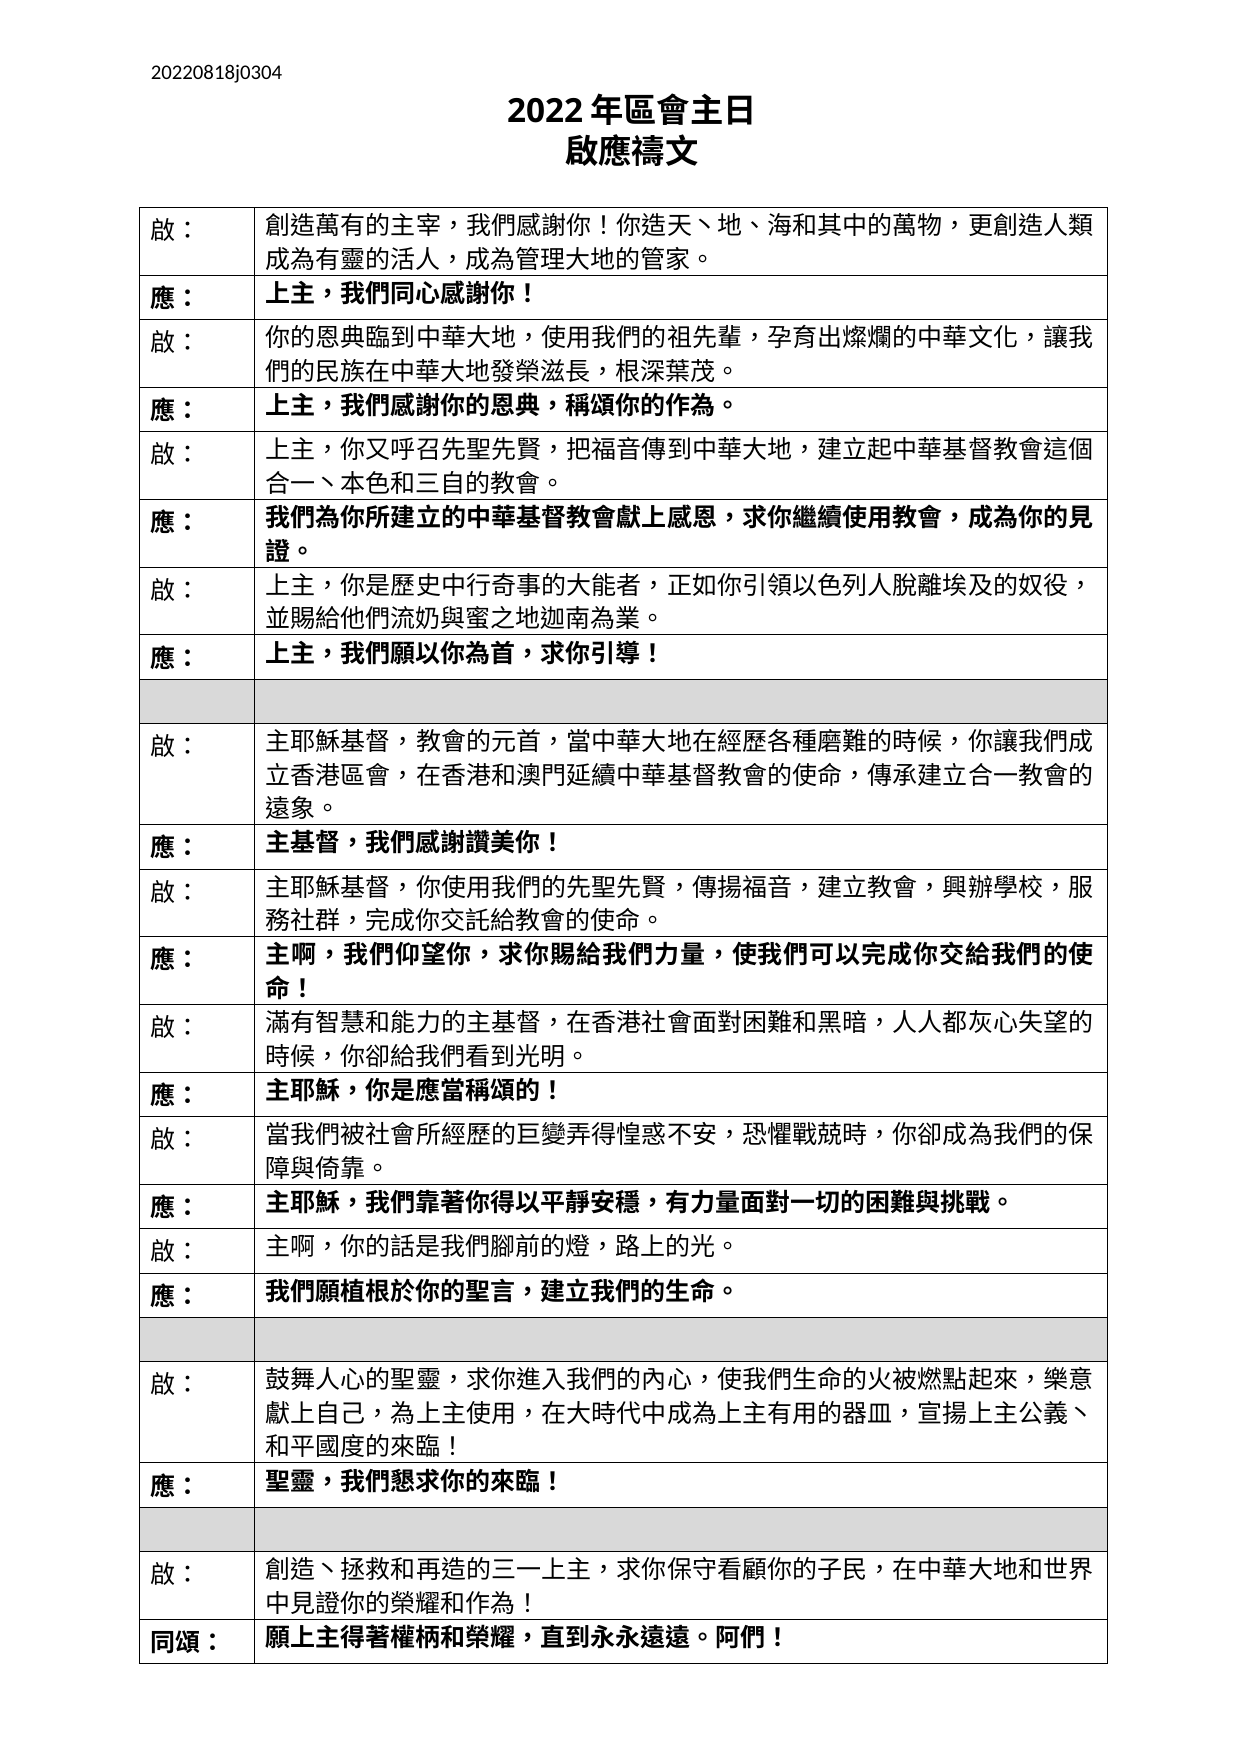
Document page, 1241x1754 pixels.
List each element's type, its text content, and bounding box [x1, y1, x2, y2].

table_header 創造萬有的主宰，我們感謝你！你造天丶地、海和其中的萬物，更創造人類成為有靈的活人，成為管理大地的管家。 [255, 208, 1107, 275]
table_cell [140, 680, 254, 723]
table_cell 聖靈，我們懇求你的來臨！ [255, 1463, 1107, 1507]
table_cell 應： [140, 1185, 254, 1228]
table_cell 我們為你所建立的中華基督教會獻上感恩，求你繼續使用教會，成為你的見證。 [255, 500, 1107, 567]
table_cell 應： [140, 937, 254, 1004]
table_cell 願上主得著權柄和榮耀，直到永永遠遠。阿們！ [255, 1620, 1107, 1663]
text 2022年區會主日 [151, 89, 1113, 130]
table_cell 主耶穌，你是應當稱頌的！ [255, 1073, 1107, 1116]
table_cell 鼓舞人心的聖靈，求你進入我們的內心，使我們生命的火被燃點起來，樂意獻上自己，為上主使用，在大時代中成為上主有用的器皿，宣揚上主公義丶和平國度的來臨！ [255, 1362, 1107, 1462]
table_cell 上主，你是歷史中行奇事的大能者，正如你引領以色列人脫離埃及的奴役，並賜給他們流奶與蜜之地迦南為業。 [255, 568, 1107, 634]
table_cell 主基督，我們感謝讚美你！ [255, 825, 1107, 868]
table_cell 上主，我們同心感謝你！ [255, 276, 1107, 319]
table_cell 應： [140, 635, 254, 679]
text 啟應禱文 [151, 130, 1113, 172]
table_cell 啟： [140, 1229, 254, 1272]
table_cell [255, 1318, 1107, 1361]
table_cell 主耶穌，我們靠著你得以平靜安穩，有力量面對一切的困難與挑戰。 [255, 1185, 1107, 1228]
table_cell 啟： [140, 320, 254, 387]
table_header 啟： [140, 208, 254, 275]
table_cell [140, 1508, 254, 1551]
table_cell 啟： [140, 1005, 254, 1072]
table_cell 啟： [140, 1362, 254, 1462]
table_cell 滿有智慧和能力的主基督，在香港社會面對困難和黑暗，人人都灰心失望的時候，你卻給我們看到光明。 [255, 1005, 1107, 1072]
table_cell 上主，我們願以你為首，求你引導！ [255, 635, 1107, 679]
table_cell 你的恩典臨到中華大地，使用我們的祖先輩，孕育出燦爛的中華文化，讓我們的民族在中華大地發榮滋長，根深葉茂。 [255, 320, 1107, 387]
table_cell 啟： [140, 568, 254, 634]
table_cell 啟： [140, 1552, 254, 1619]
table_cell 啟： [140, 1117, 254, 1184]
table_cell 上主，我們感謝你的恩典，稱頌你的作為。 [255, 388, 1107, 431]
table_cell 應： [140, 1463, 254, 1507]
table_cell 啟： [140, 432, 254, 499]
table_cell [255, 1508, 1107, 1551]
table_cell 創造丶拯救和再造的三一上主，求你保守看顧你的子民，在中華大地和世界中見證你的榮耀和作為！ [255, 1552, 1107, 1619]
table_cell 主啊，我們仰望你，求你賜給我們力量，使我們可以完成你交給我們的使命！ [255, 937, 1107, 1004]
table_cell 應： [140, 276, 254, 319]
table_cell 啟： [140, 724, 254, 824]
table_cell 應： [140, 500, 254, 567]
table_cell 上主，你又呼召先聖先賢，把福音傳到中華大地，建立起中華基督教會這個合一丶本色和三自的教會。 [255, 432, 1107, 499]
table_cell [255, 680, 1107, 723]
table_cell 啟： [140, 870, 254, 936]
table_cell 應： [140, 825, 254, 868]
table_cell 應： [140, 1274, 254, 1317]
table_cell 我們願植根於你的聖言，建立我們的生命。 [255, 1274, 1107, 1317]
table_cell [140, 1318, 254, 1361]
table_cell 主耶穌基督，教會的元首，當中華大地在經歷各種磨難的時候，你讓我們成立香港區會，在香港和澳門延續中華基督教會的使命，傳承建立合一教會的遠象。 [255, 724, 1107, 824]
table_cell 同頌： [140, 1620, 254, 1663]
table_cell 應： [140, 1073, 254, 1116]
table_cell 主啊，你的話是我們腳前的燈，路上的光。 [255, 1229, 1107, 1272]
table_cell 當我們被社會所經歷的巨變弄得惶惑不安，恐懼戰兢時，你卻成為我們的保障與倚靠。 [255, 1117, 1107, 1184]
table_cell 主耶穌基督，你使用我們的先聖先賢，傳揚福音，建立教會，興辦學校，服務社群，完成你交託給教會的使命。 [255, 870, 1107, 936]
table_cell 應： [140, 388, 254, 431]
